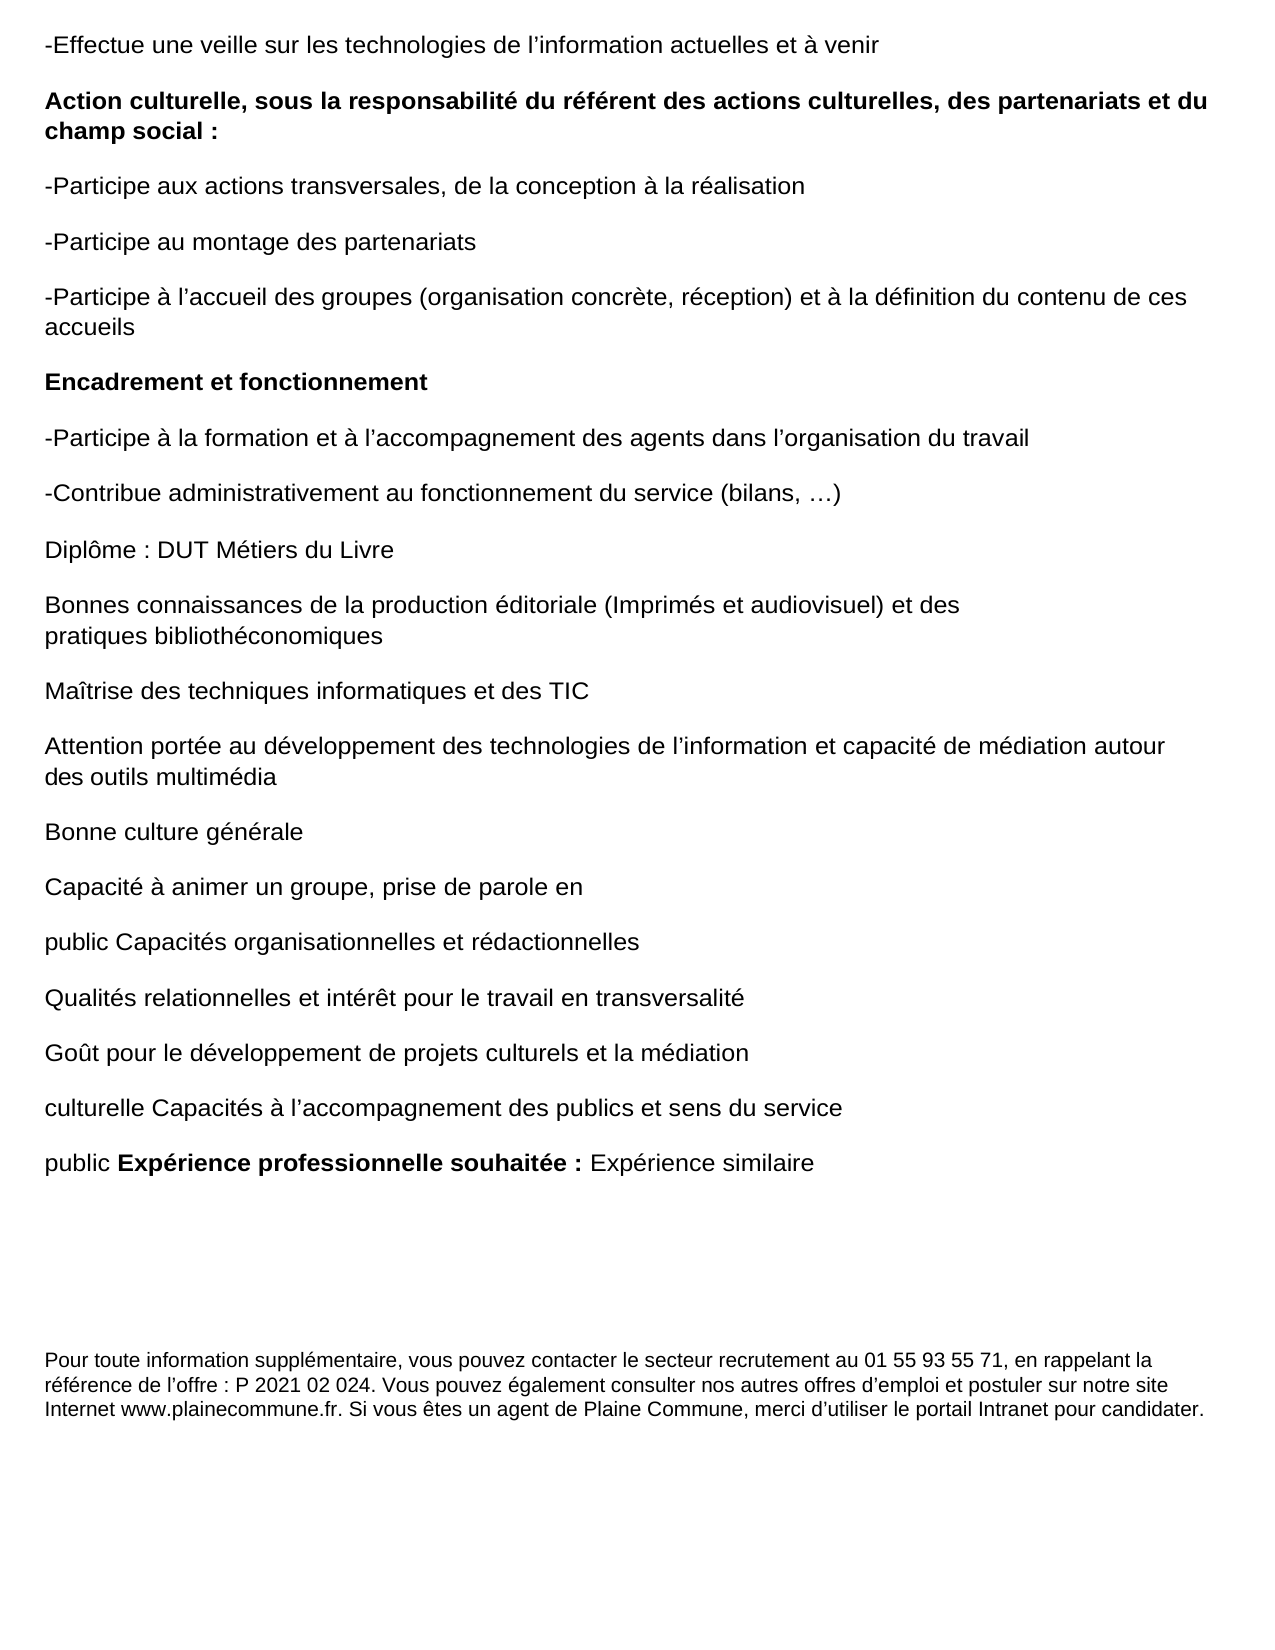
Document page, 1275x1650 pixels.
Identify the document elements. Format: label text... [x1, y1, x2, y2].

text -Participe à l’accueil des groupes (organisation concrète, réception) et à la définition du contenu de ces accueils [44, 283, 1244, 341]
text Diplôme : DUT Métiers du Livre [44, 536, 1244, 564]
text -Contribue administrativement au fonctionnement du service (bilans, …) [44, 479, 1244, 506]
text Capacité à animer un groupe, prise de parole en public Capacités organisationnelles et rédactionnelles [44, 873, 647, 956]
subtitle Action culturelle, sous la responsabilité du référent des actions culturelles, des partenariats et du champ social : [44, 87, 1244, 144]
text -Participe aux actions transversales, de la conception à la réalisation [44, 172, 1244, 200]
text -Effectue une veille sur les technologies de l’information actuelles et à venir [44, 31, 1244, 59]
text Bonne culture générale [44, 818, 1244, 845]
text Goût pour le développement de projets culturels et la médiation culturelle Capacités à l’accompagnement des publics et sens du service public Expérience professionnelle souhaitée : Expérience similaire [44, 1039, 845, 1177]
text -Participe au montage des partenariats [44, 227, 1244, 255]
text Bonnes connaissances de la production éditoriale (Imprimés et audiovisuel) et des pratiques bibliothéconomiques [44, 591, 1055, 649]
text Attention portée au développement des technologies de l’information et capacité de médiation autour des outils multimédia [44, 732, 1195, 790]
text -Participe à la formation et à l’accompagnement des agents dans l’organisation du travail [44, 423, 1244, 451]
text Maîtrise des techniques informatiques et des TIC [44, 677, 1244, 704]
text Qualités relationnelles et intérêt pour le travail en transversalité [44, 983, 1244, 1011]
subtitle Encadrement et fonctionnement [44, 368, 1244, 396]
text Pour toute information supplémentaire, vous pouvez contacter le secteur recrutement au 01 55 93 55 71, en rappelant la référence de l’offre : P 2021 02 024. Vous pouvez également consulter nos autres offres d’emploi et postuler sur notre site Internet www.plainecommune.fr. Si vous êtes un agent de Plaine Commune, merci d’utiliser le portail Intranet pour candidater. [44, 1348, 1233, 1421]
